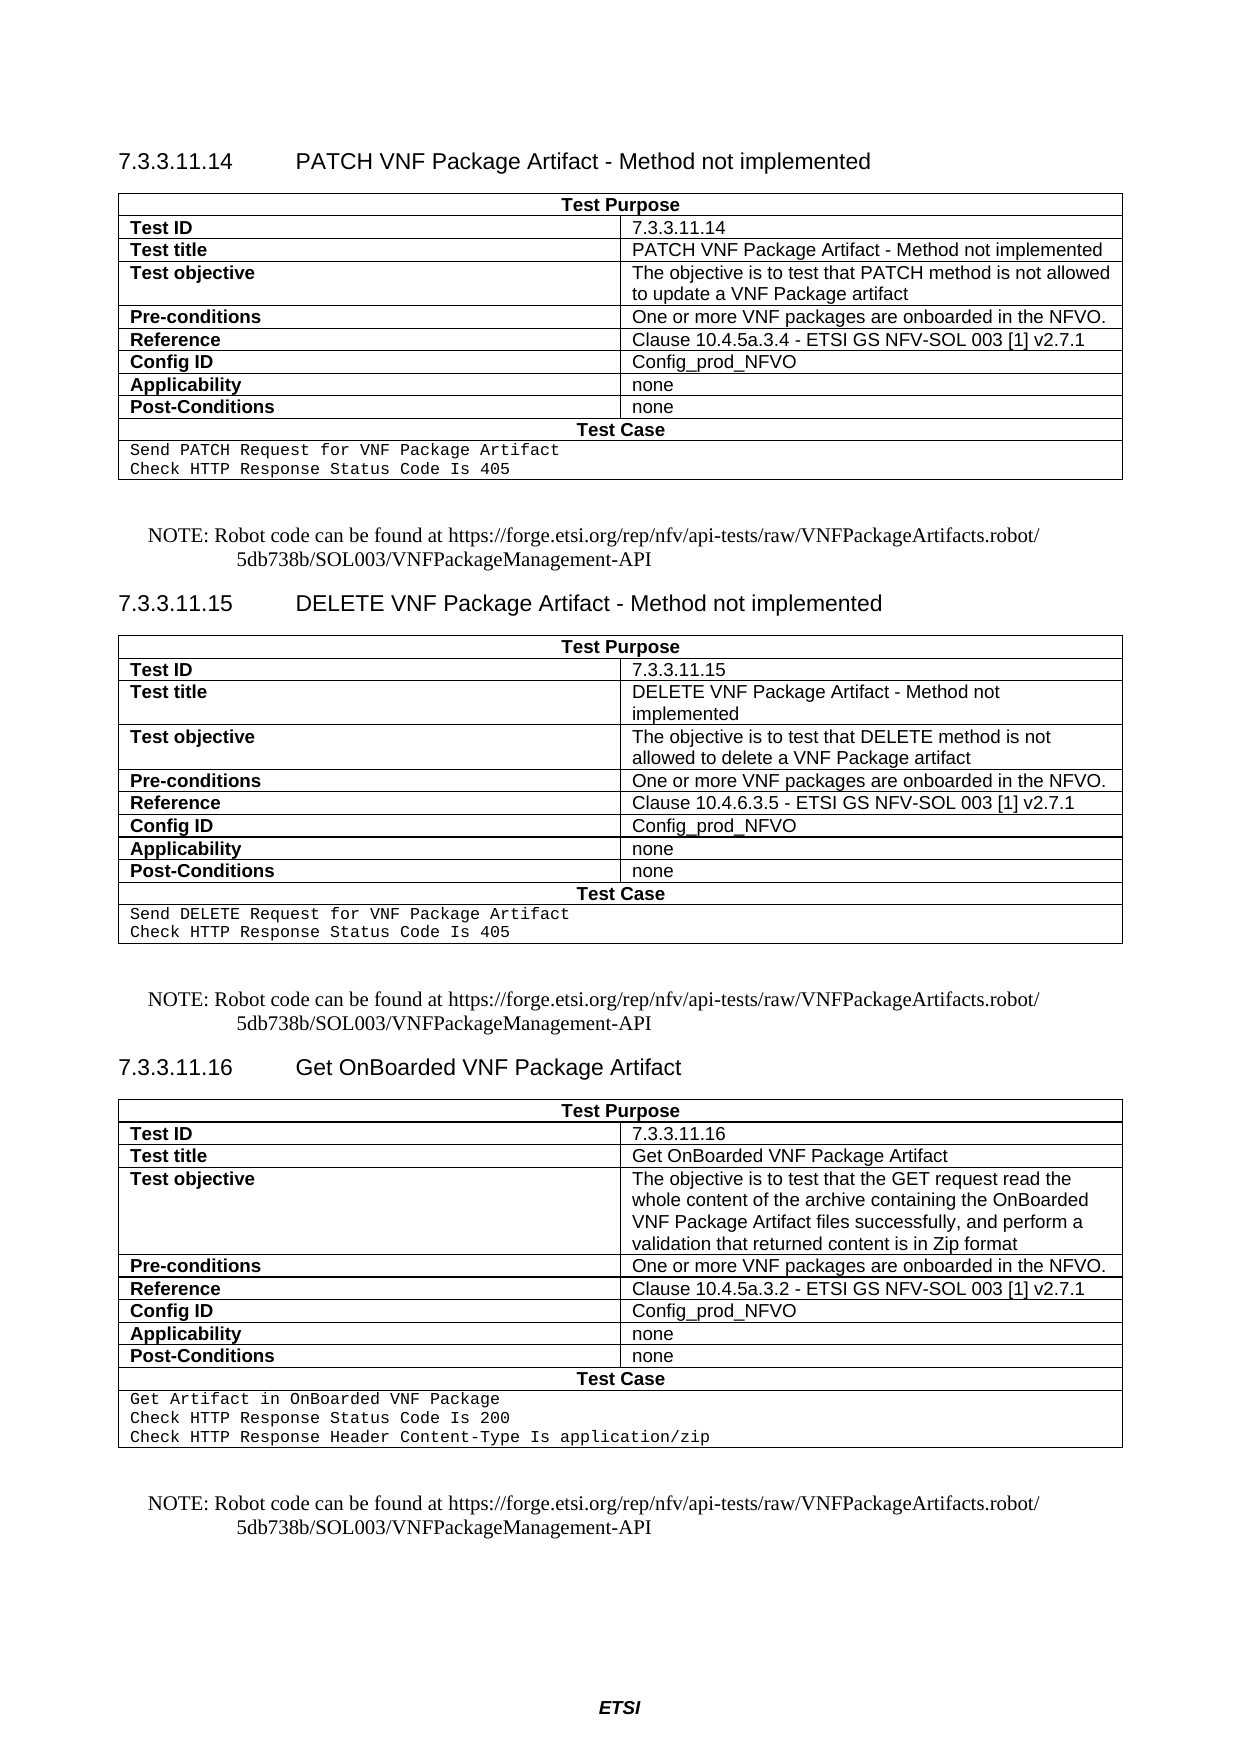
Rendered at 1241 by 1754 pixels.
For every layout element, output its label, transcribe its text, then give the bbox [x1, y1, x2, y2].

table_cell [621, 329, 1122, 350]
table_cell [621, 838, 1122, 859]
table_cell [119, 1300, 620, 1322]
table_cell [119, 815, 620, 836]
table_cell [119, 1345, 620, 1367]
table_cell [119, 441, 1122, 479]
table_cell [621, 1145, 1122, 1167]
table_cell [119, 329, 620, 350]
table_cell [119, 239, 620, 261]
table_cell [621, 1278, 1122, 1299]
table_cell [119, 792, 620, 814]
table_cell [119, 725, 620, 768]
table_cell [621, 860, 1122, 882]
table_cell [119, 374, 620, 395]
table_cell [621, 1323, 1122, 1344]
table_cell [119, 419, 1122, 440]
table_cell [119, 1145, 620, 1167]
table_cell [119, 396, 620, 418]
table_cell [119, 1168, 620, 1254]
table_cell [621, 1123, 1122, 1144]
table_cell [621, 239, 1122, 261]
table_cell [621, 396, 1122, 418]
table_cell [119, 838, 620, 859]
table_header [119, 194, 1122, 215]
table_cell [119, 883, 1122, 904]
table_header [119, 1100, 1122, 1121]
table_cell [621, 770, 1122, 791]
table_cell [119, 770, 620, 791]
subtitle 7.3.3.11.15 DELETE VNF Package Artifact - Method not implemented [118, 590, 1122, 616]
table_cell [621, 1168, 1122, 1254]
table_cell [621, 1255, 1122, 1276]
text NOTE: Robot code can be found at https://forge.etsi.org/rep/nfv/api-tests/raw/VNFPackageArtifacts.robot/5db738b/SOL003/VNFPackageManagement-API [148, 987, 1122, 1035]
text NOTE: Robot code can be found at https://forge.etsi.org/rep/nfv/api-tests/raw/VNFPackageArtifacts.robot/5db738b/SOL003/VNFPackageManagement-API [148, 1491, 1122, 1539]
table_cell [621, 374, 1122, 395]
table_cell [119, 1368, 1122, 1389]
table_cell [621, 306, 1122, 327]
subtitle 7.3.3.11.14 PATCH VNF Package Artifact - Method not implemented [118, 148, 1122, 174]
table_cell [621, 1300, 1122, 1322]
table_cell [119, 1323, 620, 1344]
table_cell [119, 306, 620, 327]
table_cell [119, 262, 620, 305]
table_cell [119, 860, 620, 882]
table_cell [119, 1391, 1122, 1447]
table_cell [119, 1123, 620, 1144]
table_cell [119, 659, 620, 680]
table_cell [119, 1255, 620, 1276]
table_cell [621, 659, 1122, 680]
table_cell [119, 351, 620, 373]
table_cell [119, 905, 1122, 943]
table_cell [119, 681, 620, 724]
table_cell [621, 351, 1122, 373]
subtitle 7.3.3.11.16 Get OnBoarded VNF Package Artifact [118, 1054, 1122, 1080]
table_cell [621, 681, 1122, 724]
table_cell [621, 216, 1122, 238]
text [148, 523, 1122, 571]
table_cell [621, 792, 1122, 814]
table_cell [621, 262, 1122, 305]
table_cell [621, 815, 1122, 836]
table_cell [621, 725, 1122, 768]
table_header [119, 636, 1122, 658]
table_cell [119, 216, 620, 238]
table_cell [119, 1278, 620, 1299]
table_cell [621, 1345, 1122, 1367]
